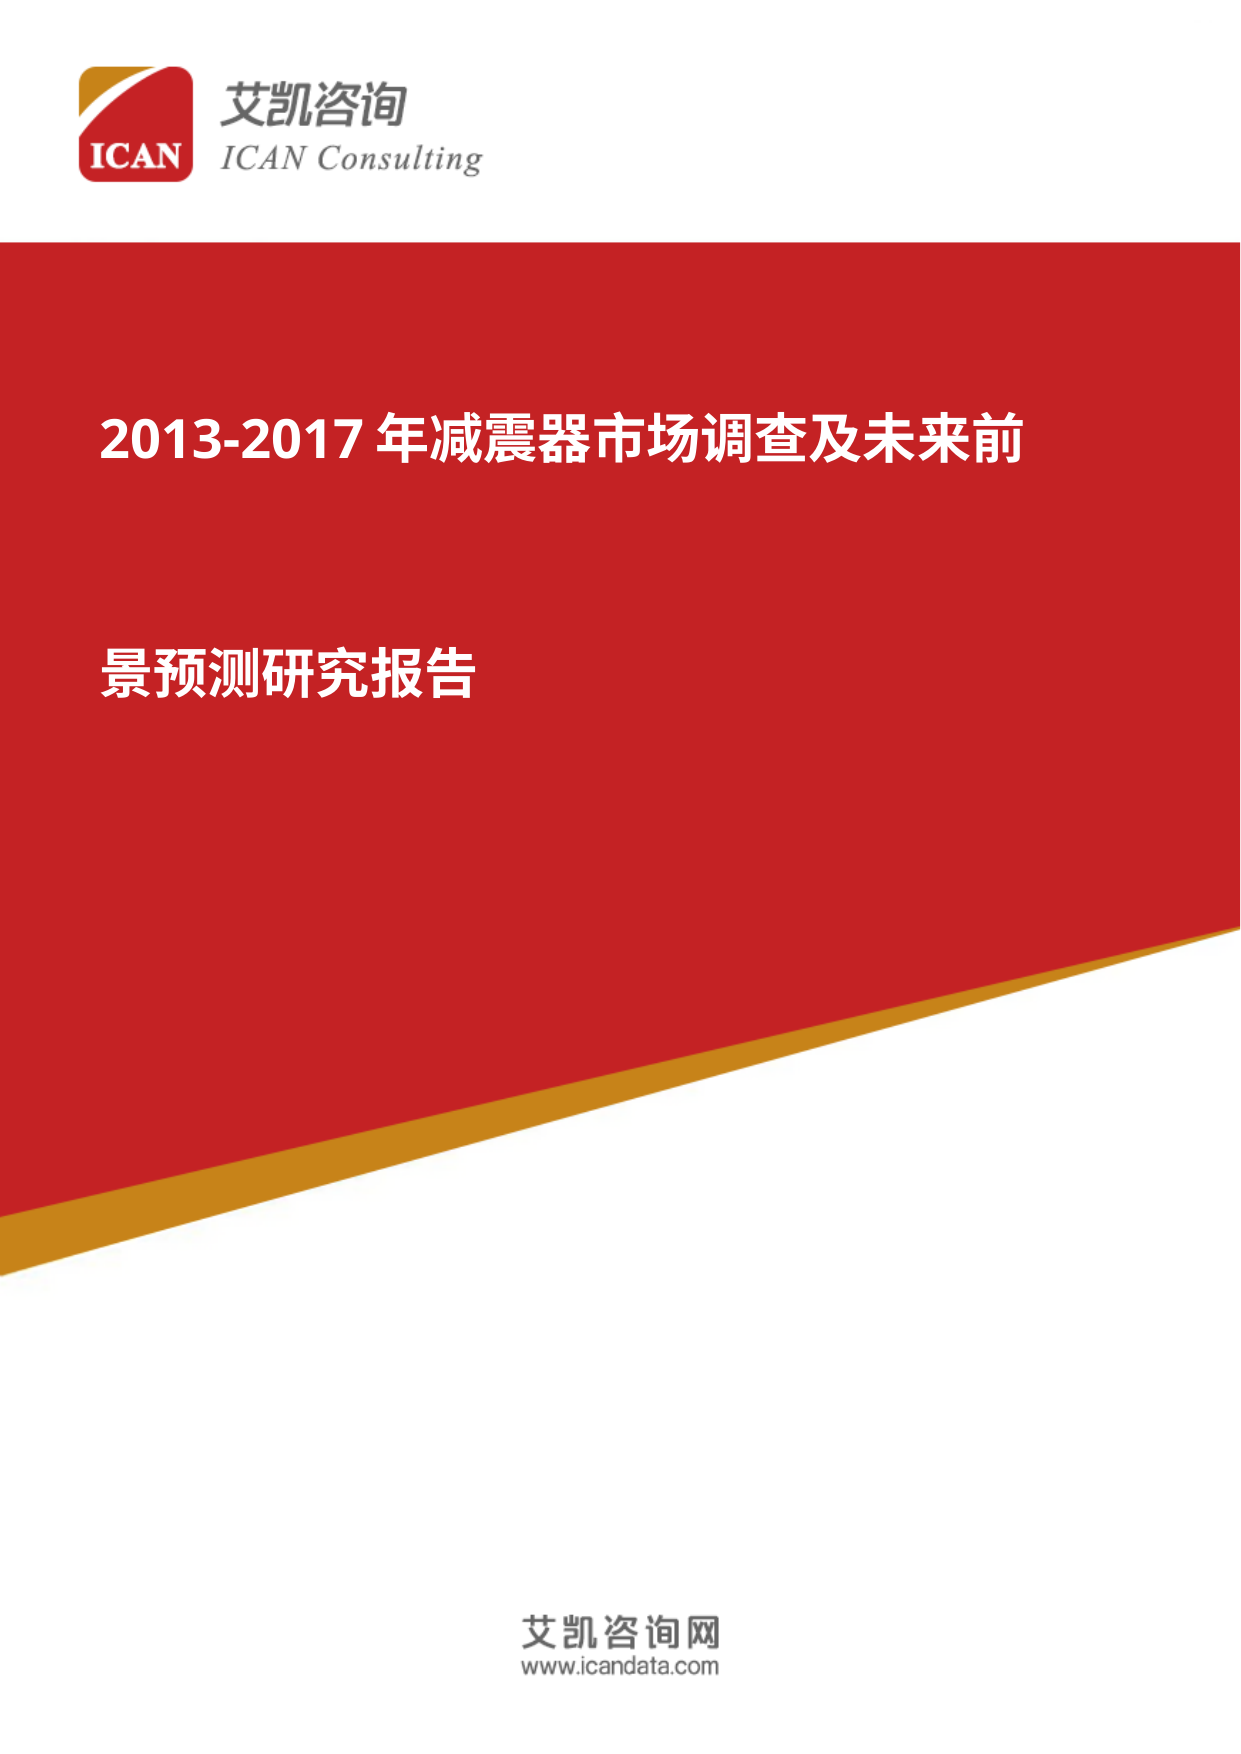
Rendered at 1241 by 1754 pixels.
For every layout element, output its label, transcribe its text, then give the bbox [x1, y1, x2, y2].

picture [0, 5, 1241, 1754]
subtitle 2013-2017年减震器市场调查及未来前景预测研究报告 [99, 386, 1053, 718]
